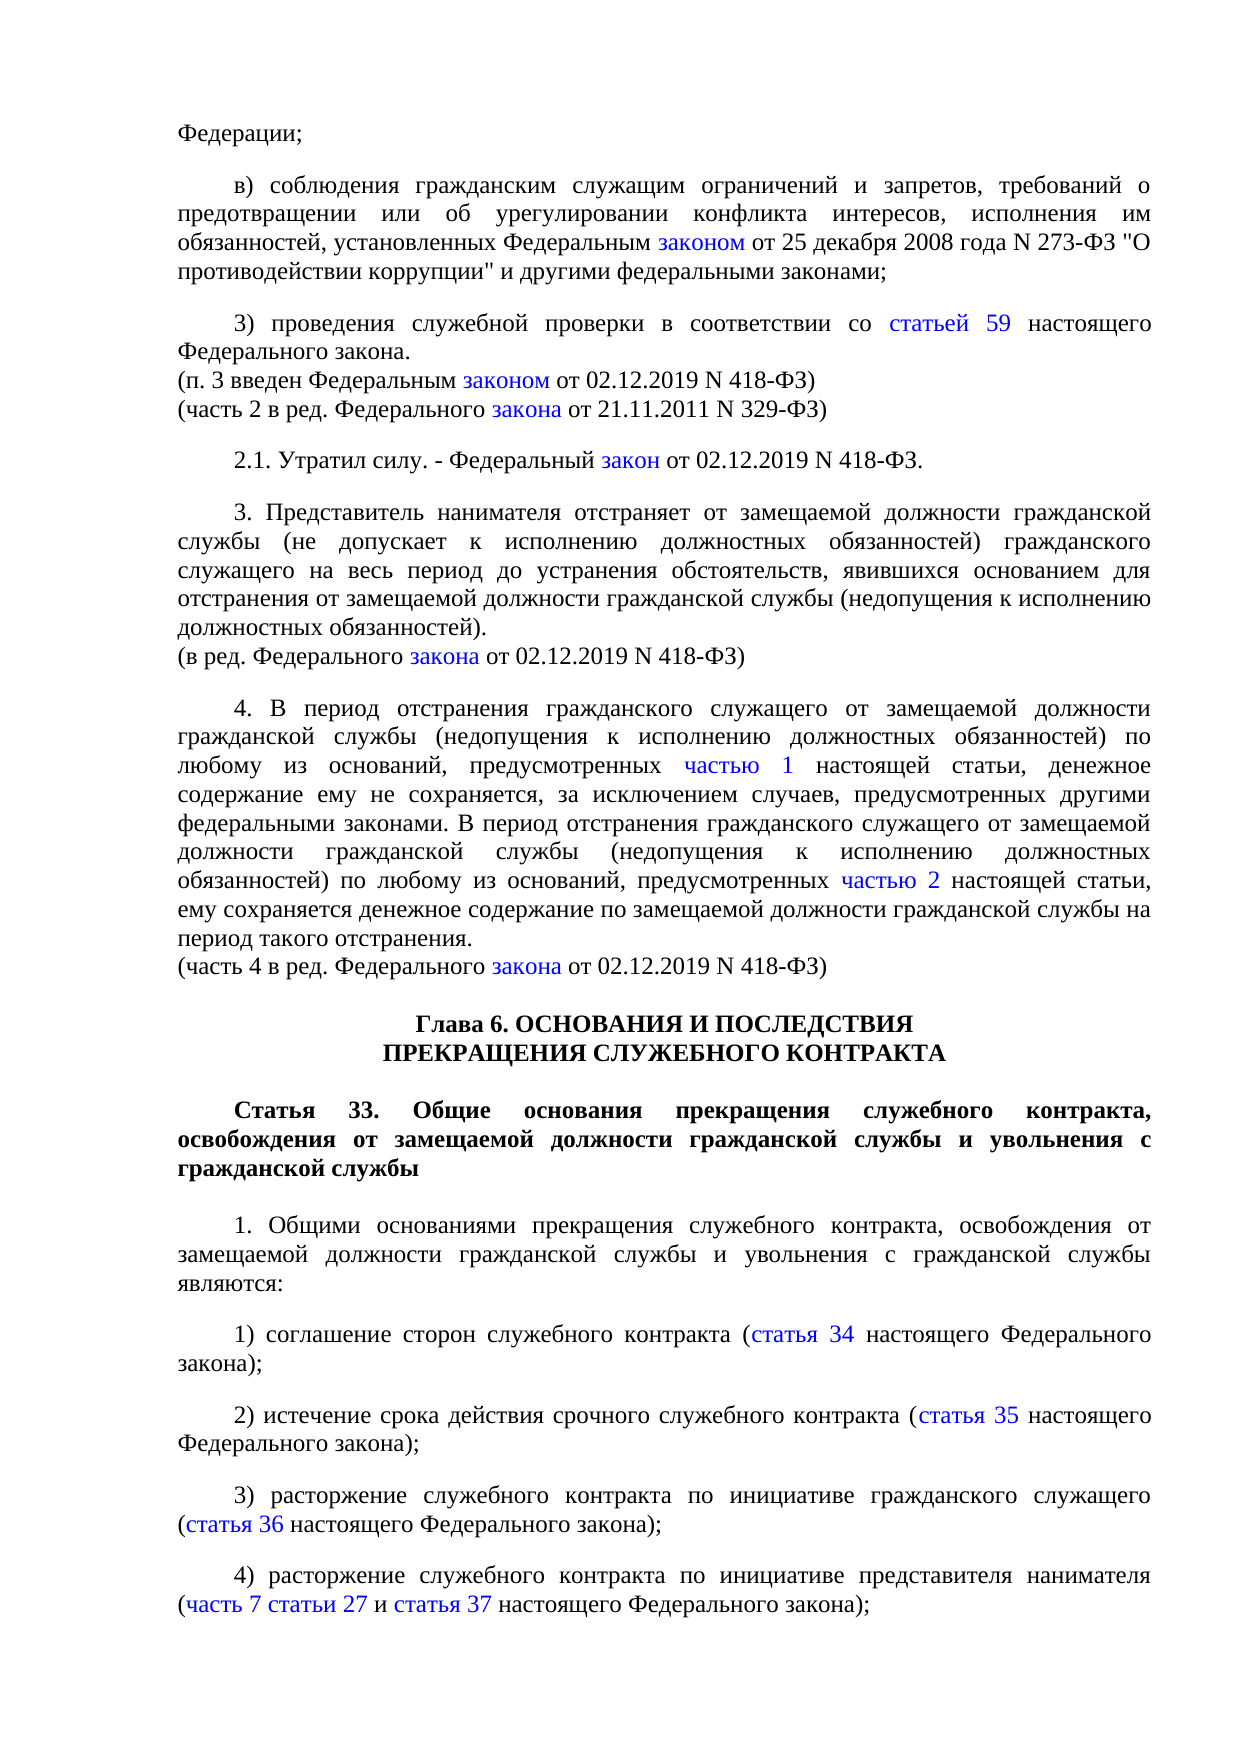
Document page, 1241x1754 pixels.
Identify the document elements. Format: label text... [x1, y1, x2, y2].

text 4) расторжение служебного контракта по инициативе представителя нанимателя (часть 7 статьи 27 и статья 37 настоящего Федерального закона); [177, 1561, 1152, 1618]
text 1) соглашение сторон служебного контракта (статья 34 настоящего Федерального закона); [177, 1319, 1152, 1377]
text 3) расторжение служебного контракта по инициативе гражданского служащего (статья 36 настоящего Федерального закона); [177, 1480, 1152, 1538]
text (часть 4 в ред. Федерального закона от 02.12.2019 N 418-ФЗ) [177, 951, 1152, 980]
text 3. Представитель нанимателя отстраняет от замещаемой должности гражданской службы (не допускает к исполнению должностных обязанностей) гражданского служащего на весь период до устранения обстоятельств, явившихся основанием для отстранения от замещаемой должности гражданской службы (недопущения к исполнению должностных обязанностей). [177, 497, 1152, 641]
text 4. В период отстранения гражданского служащего от замещаемой должности гражданской службы (недопущения к исполнению должностных обязанностей) по любому из оснований, предусмотренных частью 1 настоящей статьи, денежное содержание ему не сохраняется, за исключением случаев, предусмотренных другими федеральными законами. В период отстранения гражданского служащего от замещаемой должности гражданской службы (недопущения к исполнению должностных обязанностей) по любому из оснований, предусмотренных частью 2 настоящей статьи, ему сохраняется денежное содержание по замещаемой должности гражданской службы на период такого отстранения. [177, 693, 1152, 951]
title Глава 6. ОСНОВАНИЯ И ПОСЛЕДСТВИЯ [177, 1009, 1152, 1038]
title Статья 33. Общие основания прекращения служебного контракта, освобождения от замещаемой должности гражданской службы и увольнения с гражданской службы [177, 1095, 1152, 1181]
text 3) проведения служебной проверки в соответствии со статьей 59 настоящего Федерального закона. [177, 308, 1152, 365]
text в) соблюдения гражданским служащим ограничений и запретов, требований о предотвращении или об урегулировании конфликта интересов, исполнения им обязанностей, установленных Федеральным законом от 25 декабря 2008 года N 273-ФЗ "О противодействии коррупции" и другими федеральными законами; [177, 170, 1152, 285]
text (п. 3 введен Федеральным законом от 02.12.2019 N 418-ФЗ) [177, 365, 1152, 394]
title ПРЕКРАЩЕНИЯ СЛУЖЕБНОГО КОНТРАКТА [177, 1038, 1152, 1066]
text (часть 2 в ред. Федерального закона от 21.11.2011 N 329-ФЗ) [177, 394, 1152, 423]
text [177, 118, 1152, 147]
text (в ред. Федерального закона от 02.12.2019 N 418-ФЗ) [177, 641, 1152, 670]
text 2) истечение срока действия срочного служебного контракта (статья 35 настоящего Федерального закона); [177, 1400, 1152, 1457]
text 1. Общими основаниями прекращения служебного контракта, освобождения от замещаемой должности гражданской службы и увольнения с гражданской службы являются: [177, 1210, 1152, 1296]
text 2.1. Утратил силу. - Федеральный закон от 02.12.2019 N 418-ФЗ. [177, 446, 1152, 474]
